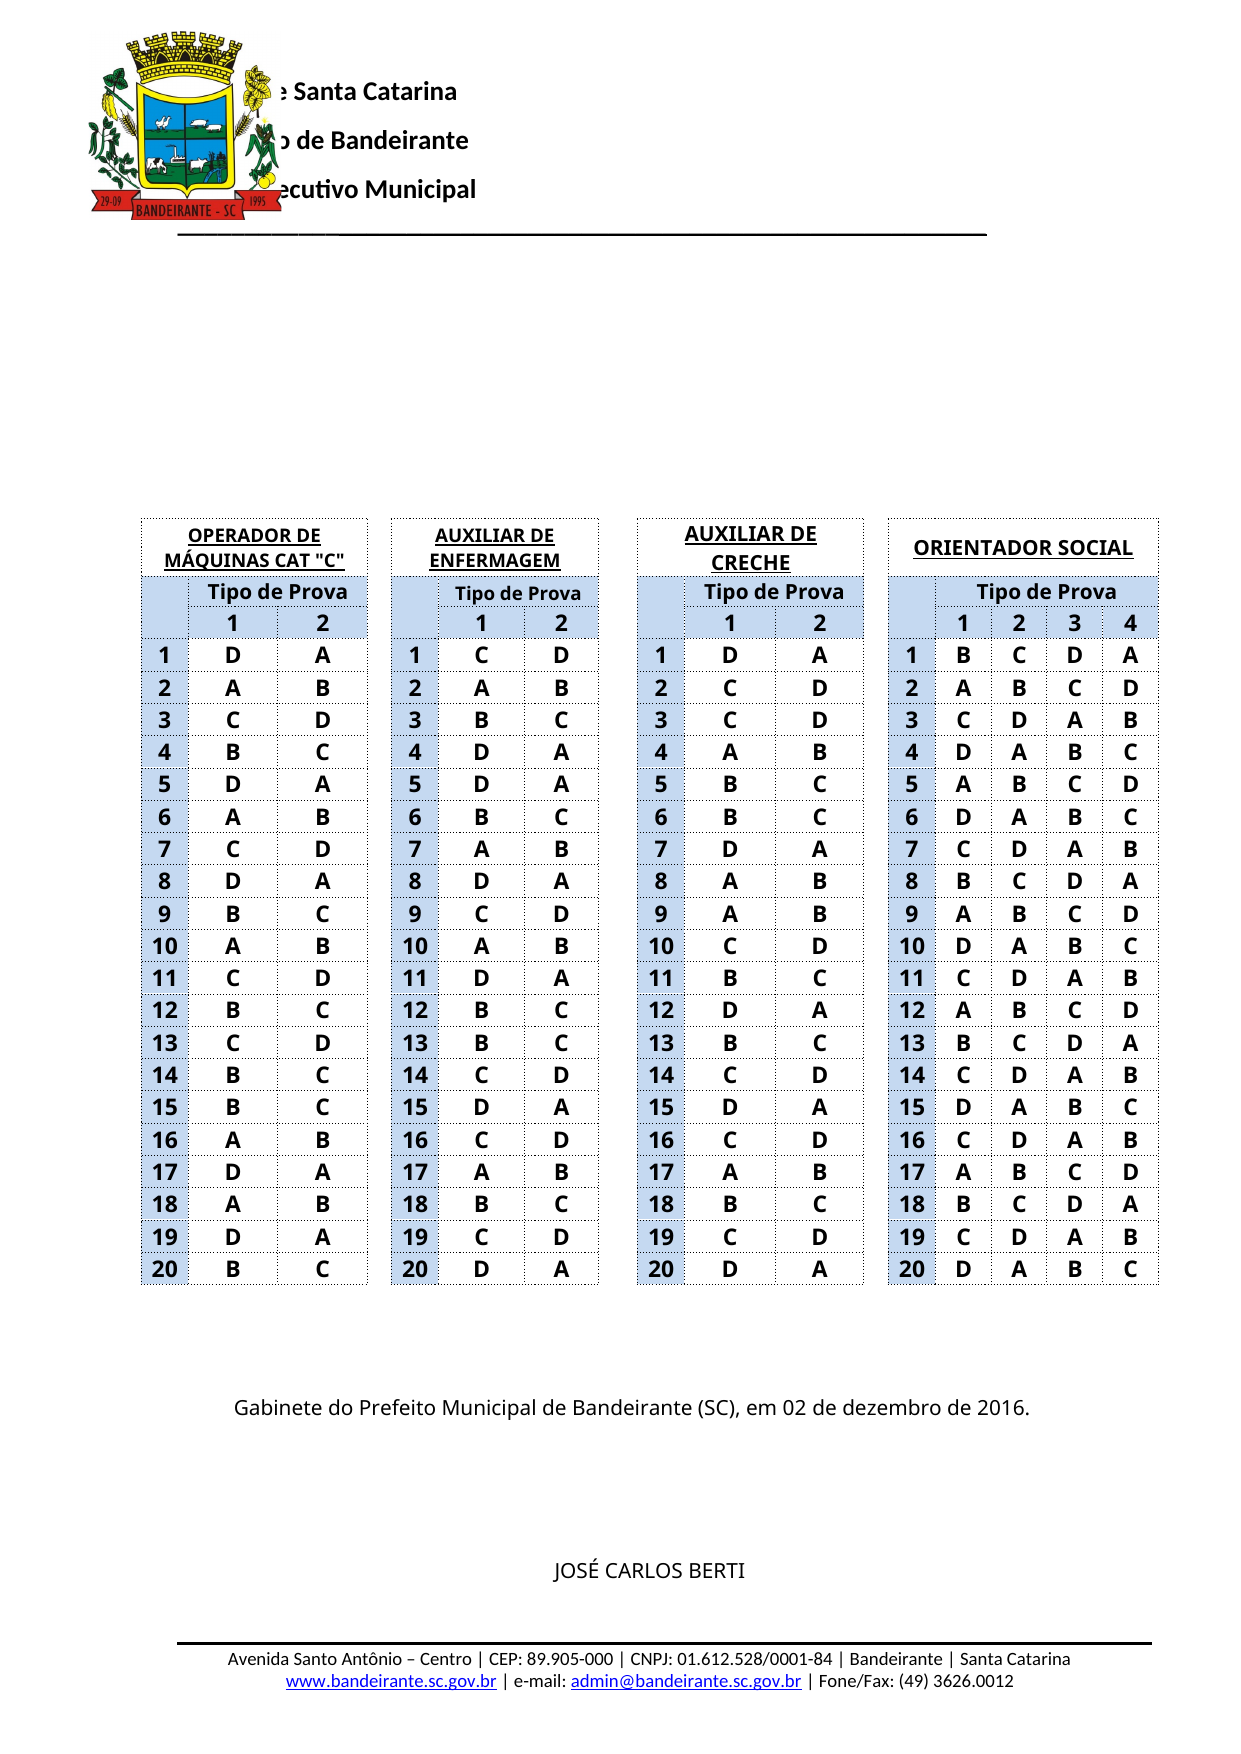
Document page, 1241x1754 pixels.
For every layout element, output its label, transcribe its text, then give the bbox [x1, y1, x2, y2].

table_cell C [524, 994, 598, 1026]
table_cell C [188, 961, 278, 993]
table_cell B [775, 1155, 864, 1187]
table_cell [598, 1026, 637, 1058]
table_cell D [1103, 768, 1158, 800]
table_cell [598, 961, 637, 993]
table_cell 2 [391, 671, 438, 703]
table_cell 4 [141, 735, 188, 767]
table_cell Tipo de Prova [439, 576, 598, 606]
table_cell [637, 576, 684, 638]
table_cell 14 [391, 1058, 438, 1090]
table_cell B [685, 1026, 775, 1058]
table_cell 6 [391, 800, 438, 832]
table_cell D [1047, 1026, 1102, 1058]
table_cell [864, 606, 888, 638]
table_cell C [991, 1026, 1047, 1058]
table_cell A [188, 800, 278, 832]
table_cell 4 [888, 735, 935, 767]
table_cell B [991, 768, 1047, 800]
table_cell D [1103, 897, 1158, 929]
table_cell A [991, 1252, 1047, 1284]
table_cell [368, 1252, 391, 1284]
table_cell [598, 929, 637, 961]
table_cell 16 [391, 1123, 438, 1155]
table_cell [864, 638, 888, 671]
table_cell [368, 703, 391, 735]
table_cell B [1047, 929, 1102, 961]
table_cell D [935, 1252, 991, 1284]
table_cell A [524, 1252, 598, 1284]
table_cell 20 [141, 1252, 188, 1284]
table_cell D [775, 929, 864, 961]
table_cell A [935, 897, 991, 929]
table_cell [864, 1187, 888, 1219]
table_cell 13 [637, 1026, 684, 1058]
table_cell [368, 1058, 391, 1090]
table_cell D [278, 703, 367, 735]
table_cell [864, 735, 888, 767]
table_cell 19 [141, 1220, 188, 1252]
table_cell A [991, 1090, 1047, 1123]
table_cell [864, 1123, 888, 1155]
table_cell 6 [141, 800, 188, 832]
table_cell 14 [141, 1058, 188, 1090]
table_cell [864, 671, 888, 703]
table_cell [598, 1058, 637, 1090]
table_cell [368, 1090, 391, 1123]
table_cell [864, 576, 888, 606]
table_cell C [1103, 735, 1158, 767]
table_cell A [439, 1155, 524, 1187]
table_cell 14 [888, 1058, 935, 1090]
table_header AUXILIAR DE ENFERMAGEM [391, 518, 598, 576]
table_cell 2 [775, 606, 864, 638]
table_cell 16 [888, 1123, 935, 1155]
table_cell B [991, 671, 1047, 703]
table_cell 2 [637, 671, 684, 703]
table_cell [864, 864, 888, 897]
table_cell C [1047, 994, 1102, 1026]
table_cell 4 [637, 735, 684, 767]
table_cell C [685, 671, 775, 703]
picture [87, 31, 282, 219]
table_cell D [188, 1155, 278, 1187]
table_cell C [1047, 1155, 1102, 1187]
table_cell D [1047, 864, 1102, 897]
table_cell 20 [637, 1252, 684, 1284]
table_cell D [935, 800, 991, 832]
table_cell B [278, 671, 367, 703]
table_cell B [685, 1187, 775, 1219]
table_cell [368, 735, 391, 767]
table_cell D [991, 1058, 1047, 1090]
table_cell C [991, 864, 1047, 897]
table_cell 18 [141, 1187, 188, 1219]
table_cell [598, 1220, 637, 1252]
table_cell B [1103, 832, 1158, 864]
table_cell [864, 1252, 888, 1284]
table_cell B [188, 735, 278, 767]
table_cell C [188, 832, 278, 864]
table_cell A [935, 1155, 991, 1187]
table_cell A [775, 638, 864, 671]
text Gabinete do Prefeito Municipal de Bandeirante (SC), em 02 de dezembro de 2016. [177, 1393, 1122, 1421]
table_cell A [188, 1123, 278, 1155]
table_cell 9 [141, 897, 188, 929]
table_cell B [935, 1026, 991, 1058]
table_cell 6 [888, 800, 935, 832]
table_cell D [1047, 1187, 1102, 1219]
table_cell 4 [1103, 606, 1158, 638]
table_cell A [524, 961, 598, 993]
table_cell A [685, 897, 775, 929]
table_cell A [1103, 864, 1158, 897]
table_cell 1 [888, 638, 935, 671]
table_cell [368, 1123, 391, 1155]
table_cell D [685, 994, 775, 1026]
table_cell 8 [888, 864, 935, 897]
table_cell A [439, 671, 524, 703]
table_cell 9 [637, 897, 684, 929]
table_cell [598, 897, 637, 929]
table_cell B [439, 994, 524, 1026]
table_cell B [935, 638, 991, 671]
table_cell D [935, 735, 991, 767]
table_cell [368, 864, 391, 897]
table_cell 1 [439, 606, 524, 638]
table_cell 12 [141, 994, 188, 1026]
table_cell [368, 800, 391, 832]
table_cell A [991, 735, 1047, 767]
table_cell [598, 1187, 637, 1219]
table_cell D [278, 961, 367, 993]
table_cell 7 [637, 832, 684, 864]
table_cell D [524, 1220, 598, 1252]
table_cell A [935, 671, 991, 703]
table_cell 12 [637, 994, 684, 1026]
table_cell 15 [888, 1090, 935, 1123]
table_cell B [775, 897, 864, 929]
table_cell 12 [391, 994, 438, 1026]
table_cell A [775, 994, 864, 1026]
table_cell 10 [141, 929, 188, 961]
table_cell 7 [888, 832, 935, 864]
table_cell B [524, 929, 598, 961]
table_cell [368, 1155, 391, 1187]
table_cell 14 [637, 1058, 684, 1090]
table_cell A [685, 735, 775, 767]
table_cell 8 [637, 864, 684, 897]
table_cell C [439, 638, 524, 671]
table_cell D [991, 1220, 1047, 1252]
table_cell A [991, 929, 1047, 961]
table_cell B [188, 1090, 278, 1123]
table_cell B [685, 768, 775, 800]
table_cell [864, 703, 888, 735]
table_cell A [775, 1090, 864, 1123]
table_cell A [278, 1155, 367, 1187]
table_cell 17 [888, 1155, 935, 1187]
table_cell B [1047, 1090, 1102, 1123]
table_cell [368, 1026, 391, 1058]
table_cell C [1103, 1252, 1158, 1284]
table_cell B [1103, 1220, 1158, 1252]
table_cell [368, 1187, 391, 1219]
table_cell C [991, 638, 1047, 671]
table_cell D [991, 703, 1047, 735]
table_cell Tipo de Prova [188, 576, 367, 606]
table_cell 6 [637, 800, 684, 832]
table_cell 17 [391, 1155, 438, 1187]
table_cell B [439, 703, 524, 735]
table_cell 18 [637, 1187, 684, 1219]
table_cell 11 [888, 961, 935, 993]
table_cell A [439, 929, 524, 961]
table_cell [864, 961, 888, 993]
table_cell [141, 576, 188, 638]
table_cell 5 [391, 768, 438, 800]
table_cell 7 [391, 832, 438, 864]
table_cell [598, 606, 637, 638]
table_cell B [188, 1252, 278, 1284]
table_cell C [685, 1058, 775, 1090]
table_cell B [1047, 1252, 1102, 1284]
table_cell A [685, 864, 775, 897]
table_cell [598, 1155, 637, 1187]
table_cell C [439, 897, 524, 929]
table_cell A [1103, 1026, 1158, 1058]
table_cell A [935, 768, 991, 800]
table_cell [368, 576, 391, 606]
table_cell [368, 1220, 391, 1252]
table_cell 19 [888, 1220, 935, 1252]
table_cell D [775, 1058, 864, 1090]
table_cell [368, 638, 391, 671]
table_cell C [685, 929, 775, 961]
table_cell [598, 735, 637, 767]
table_cell C [935, 832, 991, 864]
table_cell C [1047, 897, 1102, 929]
table_cell 3 [391, 703, 438, 735]
table_cell B [188, 994, 278, 1026]
table_cell Tipo de Prova [685, 576, 864, 606]
table_cell C [935, 703, 991, 735]
table_cell Tipo de Prova [935, 576, 1158, 606]
table_cell 1 [935, 606, 991, 638]
table_cell B [1103, 961, 1158, 993]
table_cell 12 [888, 994, 935, 1026]
table_cell [598, 994, 637, 1026]
table_cell D [935, 929, 991, 961]
table_cell A [1103, 638, 1158, 671]
table_cell 13 [391, 1026, 438, 1058]
table_header [598, 518, 637, 576]
table_cell [864, 1090, 888, 1123]
table_cell D [439, 735, 524, 767]
table_cell C [775, 1026, 864, 1058]
table_cell 5 [888, 768, 935, 800]
table_cell A [524, 1090, 598, 1123]
table_cell A [278, 638, 367, 671]
table_cell D [439, 768, 524, 800]
table_cell 4 [391, 735, 438, 767]
table_cell B [278, 1187, 367, 1219]
table_cell C [1047, 768, 1102, 800]
table_cell D [935, 1090, 991, 1123]
table_cell 9 [391, 897, 438, 929]
table_cell C [935, 1123, 991, 1155]
table_cell B [278, 929, 367, 961]
table_cell A [188, 1187, 278, 1219]
table_cell A [188, 671, 278, 703]
table_cell 5 [637, 768, 684, 800]
table_cell D [685, 1252, 775, 1284]
table_cell C [278, 1252, 367, 1284]
table_cell 13 [888, 1026, 935, 1058]
table_cell B [524, 1155, 598, 1187]
table_cell 2 [888, 671, 935, 703]
table_header [864, 518, 888, 576]
table_cell C [524, 1026, 598, 1058]
table_cell C [685, 703, 775, 735]
table_cell C [188, 1026, 278, 1058]
table_cell B [685, 800, 775, 832]
table_cell D [524, 1058, 598, 1090]
table_cell B [775, 735, 864, 767]
table_cell 16 [637, 1123, 684, 1155]
table_cell [368, 929, 391, 961]
table_cell C [524, 800, 598, 832]
table_cell [888, 576, 935, 638]
table_cell 18 [888, 1187, 935, 1219]
table_cell 1 [391, 638, 438, 671]
table_cell [368, 671, 391, 703]
table_cell C [439, 1058, 524, 1090]
table_cell A [775, 832, 864, 864]
table_cell B [439, 1187, 524, 1219]
table_cell B [188, 897, 278, 929]
table_cell C [775, 800, 864, 832]
table_cell A [775, 1252, 864, 1284]
table_cell C [278, 1090, 367, 1123]
table_cell C [278, 994, 367, 1026]
table_cell [598, 1123, 637, 1155]
table_cell B [524, 832, 598, 864]
table_cell D [775, 671, 864, 703]
table_cell A [1047, 832, 1102, 864]
table_cell C [1103, 929, 1158, 961]
table_cell 1 [637, 638, 684, 671]
table_cell D [775, 1123, 864, 1155]
table_header OPERADOR DE MÁQUINAS CAT "C" [141, 518, 367, 576]
table_cell 16 [141, 1123, 188, 1155]
table_cell A [278, 768, 367, 800]
table_cell [598, 576, 637, 606]
table_cell [368, 897, 391, 929]
table_cell [368, 606, 391, 638]
table_cell 17 [637, 1155, 684, 1187]
table_cell 10 [888, 929, 935, 961]
table_cell 19 [391, 1220, 438, 1252]
table_cell 13 [141, 1026, 188, 1058]
table_cell B [1103, 1058, 1158, 1090]
table_cell C [935, 1220, 991, 1252]
table_cell D [188, 638, 278, 671]
table_cell [598, 671, 637, 703]
table_cell B [991, 994, 1047, 1026]
table_cell C [685, 1123, 775, 1155]
table_cell [598, 1252, 637, 1284]
table_cell 1 [685, 606, 775, 638]
table_cell C [775, 768, 864, 800]
table_cell D [524, 897, 598, 929]
table_cell C [775, 961, 864, 993]
table_cell 2 [278, 606, 367, 638]
table_cell 11 [141, 961, 188, 993]
table_cell [368, 832, 391, 864]
table_cell B [188, 1058, 278, 1090]
table_cell C [1103, 800, 1158, 832]
table_cell B [935, 864, 991, 897]
table_cell D [188, 768, 278, 800]
table_cell C [991, 1187, 1047, 1219]
table_cell A [188, 929, 278, 961]
table_cell A [991, 800, 1047, 832]
table_cell 3 [637, 703, 684, 735]
table_cell 20 [888, 1252, 935, 1284]
table_cell C [278, 1058, 367, 1090]
table_cell B [1103, 1123, 1158, 1155]
table_cell A [524, 768, 598, 800]
table_cell 2 [991, 606, 1047, 638]
table_cell B [991, 1155, 1047, 1187]
table_cell A [439, 832, 524, 864]
table_cell 1 [188, 606, 278, 638]
table_cell [864, 1155, 888, 1187]
table_cell 5 [141, 768, 188, 800]
table_cell [864, 994, 888, 1026]
table_cell A [1047, 703, 1102, 735]
table_cell 15 [391, 1090, 438, 1123]
table_cell A [1047, 1058, 1102, 1090]
table_cell 9 [888, 897, 935, 929]
table_cell [598, 864, 637, 897]
table_cell [598, 1090, 637, 1123]
table_cell [368, 994, 391, 1026]
table_cell C [1103, 1090, 1158, 1123]
table_cell D [991, 1123, 1047, 1155]
table_cell B [524, 671, 598, 703]
table_cell [864, 897, 888, 929]
table_cell 8 [391, 864, 438, 897]
table_cell [864, 800, 888, 832]
table_cell D [991, 961, 1047, 993]
table_cell [598, 638, 637, 671]
table_cell C [439, 1123, 524, 1155]
table_cell A [278, 1220, 367, 1252]
table_cell 17 [141, 1155, 188, 1187]
table_cell C [188, 703, 278, 735]
table_cell D [439, 864, 524, 897]
table_header ORIENTADOR SOCIAL [888, 518, 1158, 576]
table_cell D [991, 832, 1047, 864]
table_cell [864, 832, 888, 864]
table_cell B [775, 864, 864, 897]
table_cell B [439, 1026, 524, 1058]
table_cell D [775, 703, 864, 735]
table_cell D [524, 1123, 598, 1155]
table_cell C [685, 1220, 775, 1252]
table_cell 10 [391, 929, 438, 961]
table_cell C [524, 703, 598, 735]
table_cell 3 [141, 703, 188, 735]
table_cell [864, 1220, 888, 1252]
table_cell [368, 961, 391, 993]
table_cell B [1047, 800, 1102, 832]
table_cell B [685, 961, 775, 993]
table_cell C [935, 961, 991, 993]
table_cell [598, 768, 637, 800]
table_cell [864, 1058, 888, 1090]
table_cell D [278, 832, 367, 864]
table_cell A [1047, 1123, 1102, 1155]
table_cell 19 [637, 1220, 684, 1252]
table_cell D [439, 961, 524, 993]
table_cell C [775, 1187, 864, 1219]
table_cell 2 [524, 606, 598, 638]
table_cell C [278, 735, 367, 767]
table_cell C [524, 1187, 598, 1219]
table_cell A [1103, 1187, 1158, 1219]
table_cell [598, 832, 637, 864]
table_cell [391, 576, 438, 638]
table_cell [864, 929, 888, 961]
table_cell D [1103, 1155, 1158, 1187]
table_cell 3 [1047, 606, 1102, 638]
table_cell C [935, 1058, 991, 1090]
table_cell 20 [391, 1252, 438, 1284]
table_cell 7 [141, 832, 188, 864]
table_cell D [685, 832, 775, 864]
table_cell A [524, 864, 598, 897]
table_cell D [278, 1026, 367, 1058]
table_cell 11 [391, 961, 438, 993]
table_cell B [278, 1123, 367, 1155]
text JOSÉ CARLOS BERTI [177, 1556, 1122, 1584]
table_cell D [775, 1220, 864, 1252]
table_cell A [685, 1155, 775, 1187]
table_cell 1 [141, 638, 188, 671]
table_cell B [935, 1187, 991, 1219]
table_cell 8 [141, 864, 188, 897]
table_cell 15 [141, 1090, 188, 1123]
table_cell C [439, 1220, 524, 1252]
table_cell 15 [637, 1090, 684, 1123]
table_cell C [1047, 671, 1102, 703]
table_cell C [278, 897, 367, 929]
table_cell B [1047, 735, 1102, 767]
table_cell D [685, 1090, 775, 1123]
table_cell [368, 768, 391, 800]
table_cell D [439, 1090, 524, 1123]
table_cell 3 [888, 703, 935, 735]
table_cell B [278, 800, 367, 832]
table_cell 18 [391, 1187, 438, 1219]
table_cell [598, 703, 637, 735]
table_cell D [685, 638, 775, 671]
table_cell D [1103, 671, 1158, 703]
table_cell D [188, 1220, 278, 1252]
table_cell A [278, 864, 367, 897]
table_cell A [935, 994, 991, 1026]
table_cell D [1103, 994, 1158, 1026]
table_header AUXILIAR DE CRECHE [637, 518, 864, 576]
table_header [368, 518, 391, 576]
table_cell D [1047, 638, 1102, 671]
table_cell A [1047, 961, 1102, 993]
table_cell 11 [637, 961, 684, 993]
table_cell B [991, 897, 1047, 929]
table_cell D [524, 638, 598, 671]
table_cell [864, 768, 888, 800]
table_cell B [439, 800, 524, 832]
table_cell D [439, 1252, 524, 1284]
table_cell 10 [637, 929, 684, 961]
table_cell A [524, 735, 598, 767]
table_cell [598, 800, 637, 832]
table_cell [864, 1026, 888, 1058]
table_cell B [1103, 703, 1158, 735]
table_cell D [188, 864, 278, 897]
table_cell 2 [141, 671, 188, 703]
table_cell A [1047, 1220, 1102, 1252]
